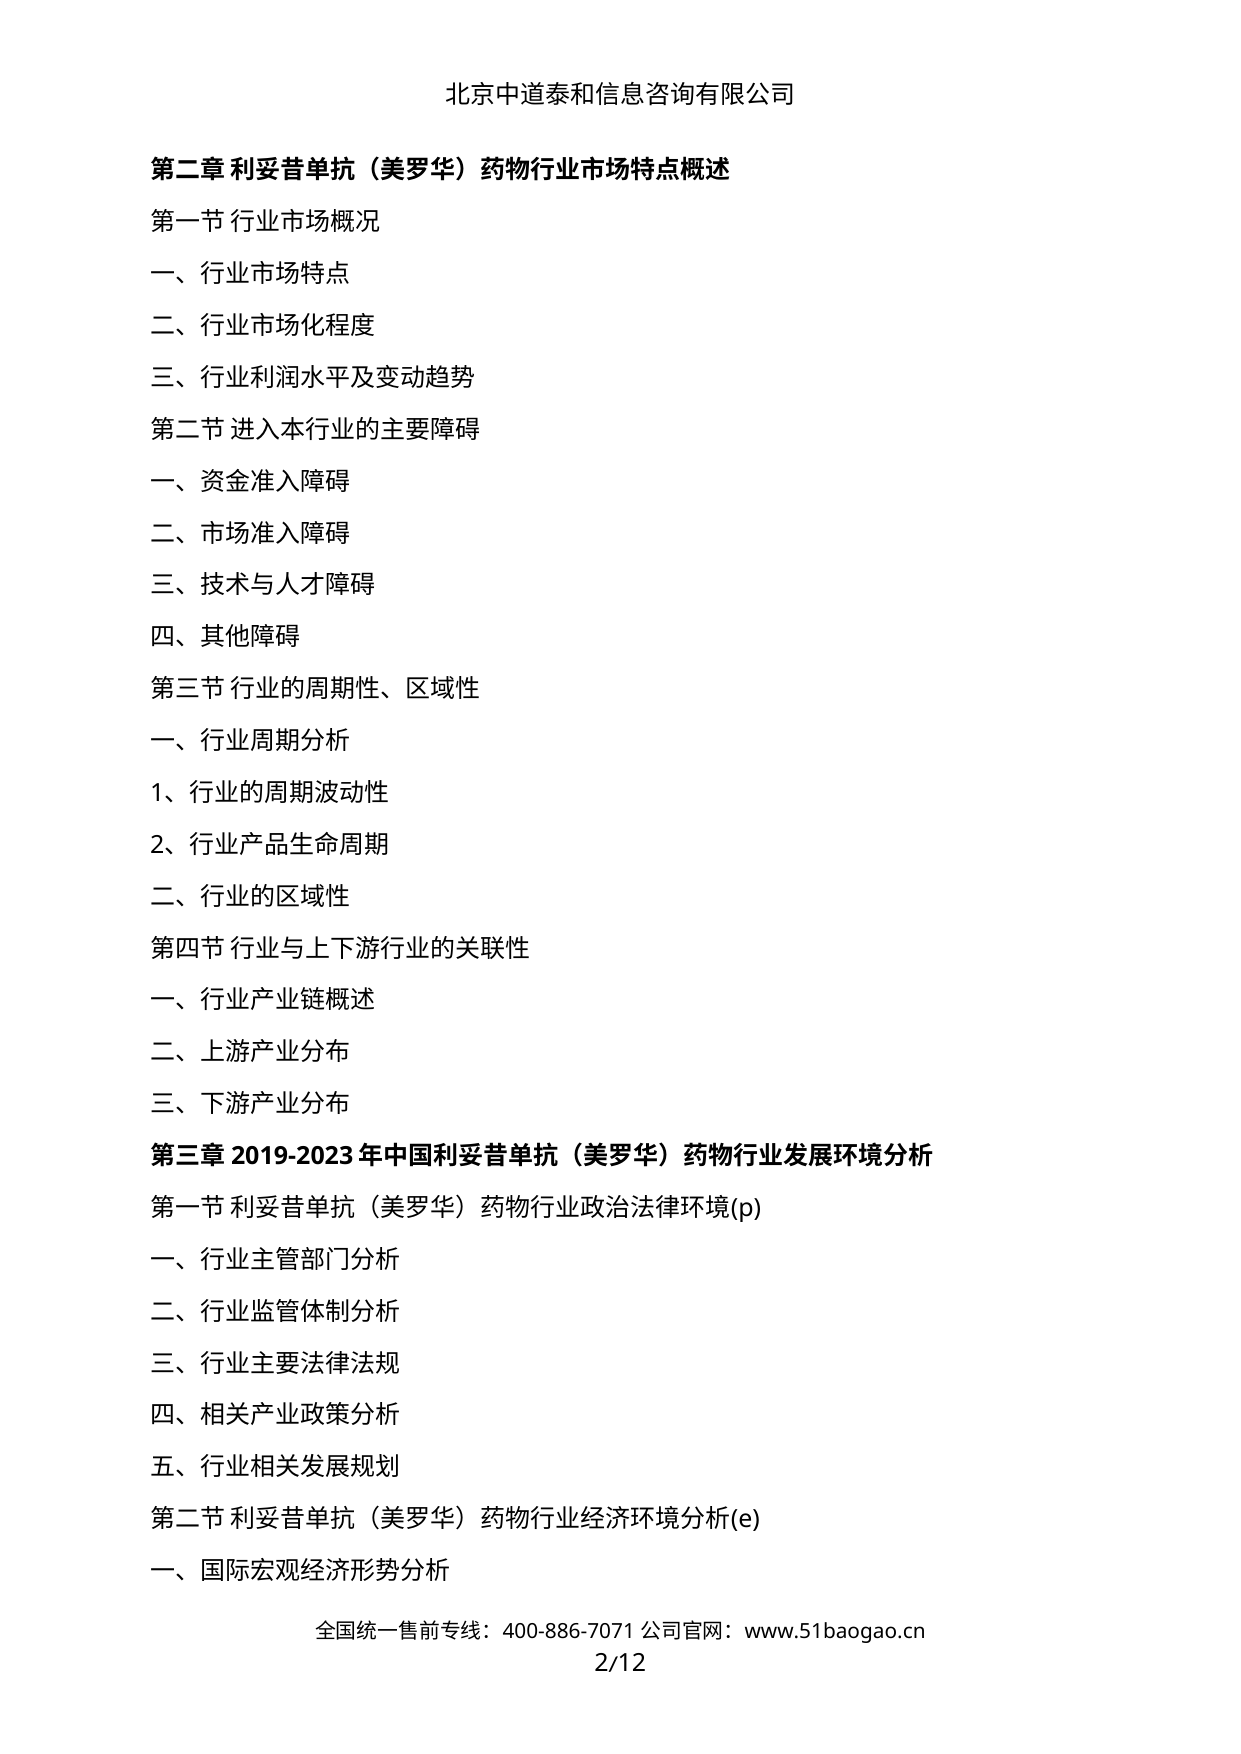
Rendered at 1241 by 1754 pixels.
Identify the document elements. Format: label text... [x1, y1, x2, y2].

text 三、行业主要法律法规 [150, 1343, 1090, 1379]
text 三、技术与人才障碍 [150, 565, 1090, 601]
text 第三节 行业的周期性、区域性 [150, 669, 1090, 705]
text 一、资金准入障碍 [150, 461, 1090, 497]
text 四、其他障碍 [150, 617, 1090, 653]
text 一、行业产业链概述 [150, 980, 1090, 1016]
text 一、行业周期分析 [150, 721, 1090, 757]
text 第一节 行业市场概况 [150, 202, 1090, 238]
text 1、行业的周期波动性 [150, 772, 1090, 809]
text 三、行业利润水平及变动趋势 [150, 357, 1090, 394]
text 第二节 进入本行业的主要障碍 [150, 409, 1090, 446]
text 第二节 利妥昔单抗（美罗华）药物行业经济环境分析(e) [150, 1499, 1090, 1535]
text 2、行业产品生命周期 [150, 824, 1090, 861]
text 五、行业相关发展规划 [150, 1447, 1090, 1483]
text 第二章 利妥昔单抗（美罗华）药物行业市场特点概述 [150, 150, 1090, 186]
text 二、行业的区域性 [150, 876, 1090, 912]
text 一、行业市场特点 [150, 254, 1090, 290]
text 二、行业市场化程度 [150, 306, 1090, 342]
text 第四节 行业与上下游行业的关联性 [150, 928, 1090, 964]
text 一、国际宏观经济形势分析 [150, 1551, 1090, 1587]
text 三、下游产业分布 [150, 1084, 1090, 1120]
text 二、市场准入障碍 [150, 513, 1090, 549]
text 二、行业监管体制分析 [150, 1291, 1090, 1327]
text 四、相关产业政策分析 [150, 1395, 1090, 1431]
text 第三章 2019-2023年中国利妥昔单抗（美罗华）药物行业发展环境分析 [150, 1136, 1090, 1172]
text 第一节 利妥昔单抗（美罗华）药物行业政治法律环境(p) [150, 1187, 1090, 1224]
text 一、行业主管部门分析 [150, 1239, 1090, 1276]
text 二、上游产业分布 [150, 1032, 1090, 1068]
